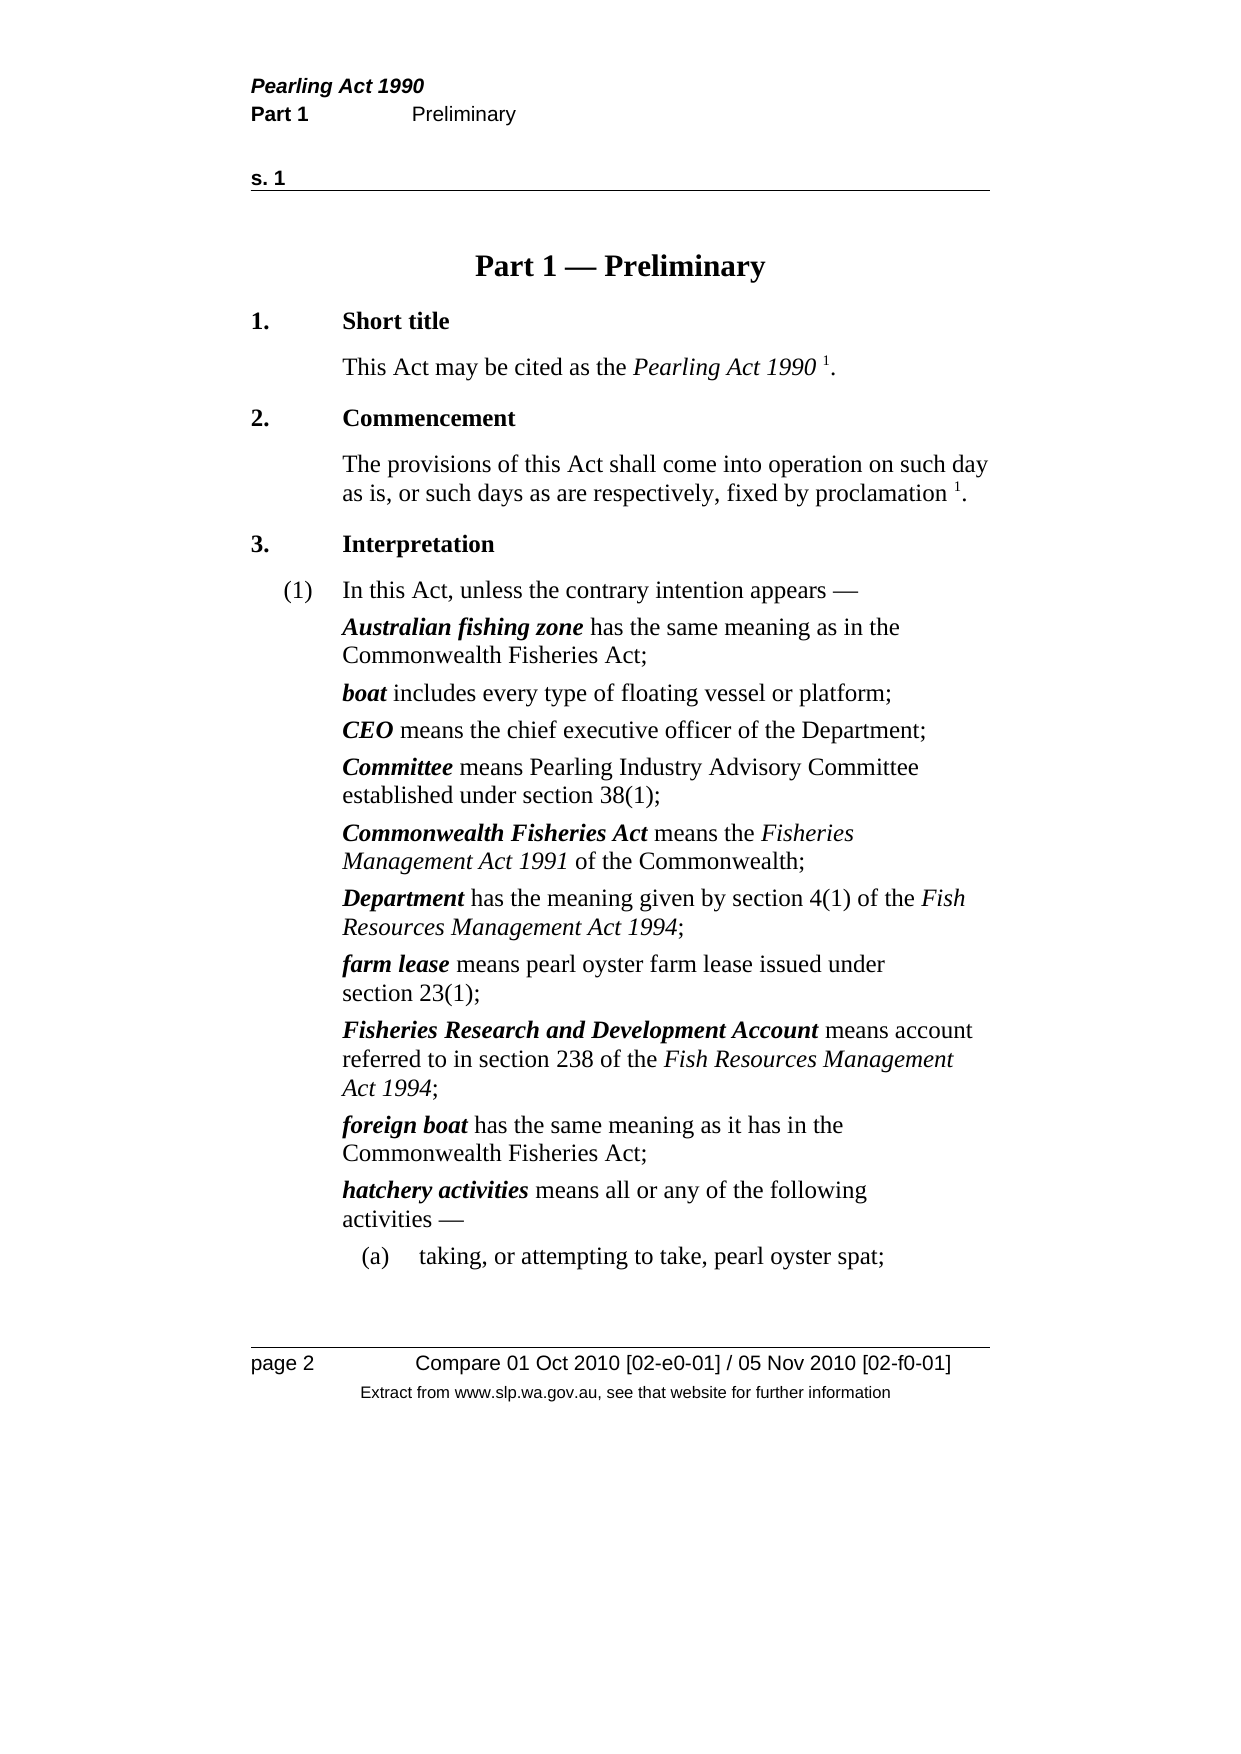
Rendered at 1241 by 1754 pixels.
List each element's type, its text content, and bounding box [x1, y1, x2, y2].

text This Act may be cited as the Pearling Act 1990 1. [251, 352, 990, 381]
subtitle 3. Interpretation [251, 529, 990, 558]
subtitle 1. Short title [251, 306, 990, 335]
text foreign boat has the same meaning as it has in the Commonwealth Fisheries Act; [251, 1110, 990, 1167]
text Department has the meaning given by section 4(1) of the Fish Resources Management Act 1994; [251, 883, 990, 941]
text CEO means the chief executive officer of the Department; [251, 715, 990, 743]
text boat includes every type of floating vessel or platform; [251, 678, 990, 706]
subtitle 2. Commencement [251, 403, 990, 432]
text Australian fishing zone has the same meaning as in the Commonwealth Fisheries Act; [251, 612, 990, 669]
text Fisheries Research and Development Account means account referred to in section 238 of the Fish Resources Management Act 1994; [251, 1015, 990, 1101]
subtitle Part 1 — Preliminary [251, 247, 990, 283]
text The provisions of this Act shall come into operation on such day as is, or such days as are respectively, fixed by proclamation 1. [251, 449, 990, 506]
text Commonwealth Fisheries Act means the Fisheries Management Act 1991 of the Commonwealth; [251, 818, 990, 875]
text (a) taking, or attempting to take, pearl oyster spat; [251, 1241, 990, 1270]
text (1) In this Act, unless the contrary intention appears — [251, 575, 990, 603]
text farm lease means pearl oyster farm lease issued under section 23(1); [251, 949, 990, 1007]
text Committee means Pearling Industry Advisory Committee established under section 38(1); [251, 752, 990, 809]
text hatchery activities means all or any of the following activities — [251, 1176, 990, 1233]
